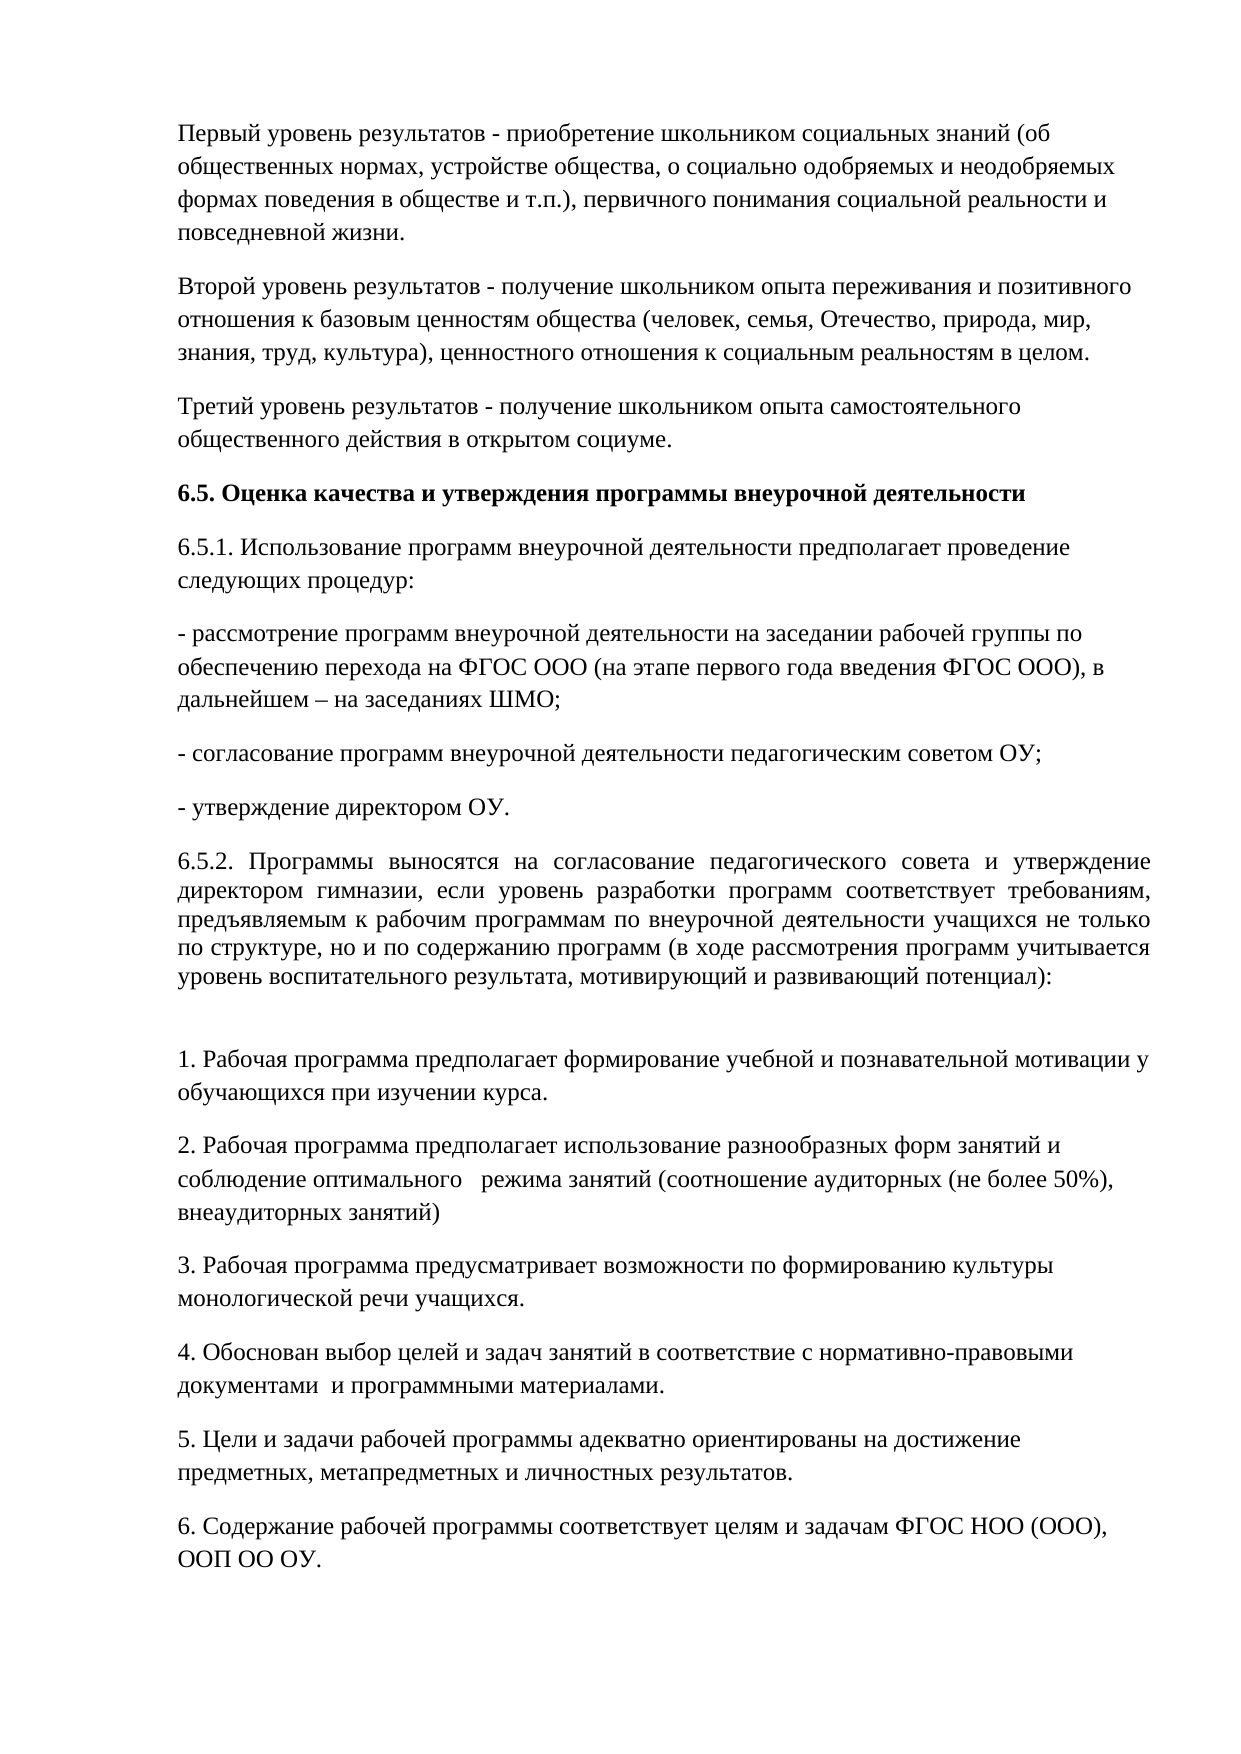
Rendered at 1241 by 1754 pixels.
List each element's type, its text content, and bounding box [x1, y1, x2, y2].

text 5. Цели и задачи рабочей программы адекватно ориентированы на достижение предметных, метапредметных и личностных результатов. [177, 1424, 1152, 1486]
text 3. Рабочая программа предусматривает возможности по формированию культуры монологической речи учащихся. [177, 1251, 1152, 1312]
text 6.5. Оценка качества и утверждения программы внеурочной деятельности [177, 478, 1152, 507]
text Третий уровень результатов - получение школьником опыта самостоятельного общественного действия в открытом социуме. [177, 391, 1152, 453]
text 4. Обоснован выбор целей и задач занятий в соответствие с нормативно-правовыми документами и программными материалами. [177, 1337, 1152, 1399]
text - утверждение директором ОУ. [177, 792, 1152, 821]
text 1. Рабочая программа предполагает формирование учебной и познавательной мотивации у обучающихся при изучении курса. [177, 1044, 1152, 1106]
text 6. Содержание рабочей программы соответствует целям и задачам ФГОС НОО (ООО), ООП ОО ОУ. [177, 1511, 1152, 1573]
text 6.5.2. Программы выносятся на согласование педагогического совета и утверждение директором гимназии, если уровень разработки программ соответствует требованиям, предъявляемым к рабочим программам по внеурочной деятельности учащихся не только по структуре, но и по содержанию программ (в ходе рассмотрения программ учитывается уровень воспитательного результата, мотивирующий и развивающий потенциал): [177, 846, 1152, 990]
text Второй уровень результатов - получение школьником опыта переживания и позитивного отношения к базовым ценностям общества (человек, семья, Отечество, природа, мир, знания, труд, культура), ценностного отношения к социальным реальностям в целом. [177, 271, 1152, 366]
text - рассмотрение программ внеурочной деятельности на заседании рабочей группы по обеспечению перехода на ФГОС ООО (на этапе первого года введения ФГОС ООО), в дальнейшем – на заседаниях ШМО; [177, 618, 1152, 713]
text - согласование программ внеурочной деятельности педагогическим советом ОУ; [177, 738, 1152, 767]
text 6.5.1. Использование программ внеурочной деятельности предполагает проведение следующих процедур: [177, 532, 1152, 593]
text 2. Рабочая программа предполагает использование разнообразных форм занятий и соблюдение оптимального режима занятий (соотношение аудиторных (не более 50%), внеаудиторных занятий) [177, 1131, 1152, 1225]
text Первый уровень результатов - приобретение школьником социальных знаний (об общественных нормах, устройстве общества, о социально одобряемых и неодобряемых формах поведения в обществе и т.п.), первичного понимания социальной реальности и повседневной жизни. [177, 118, 1152, 246]
